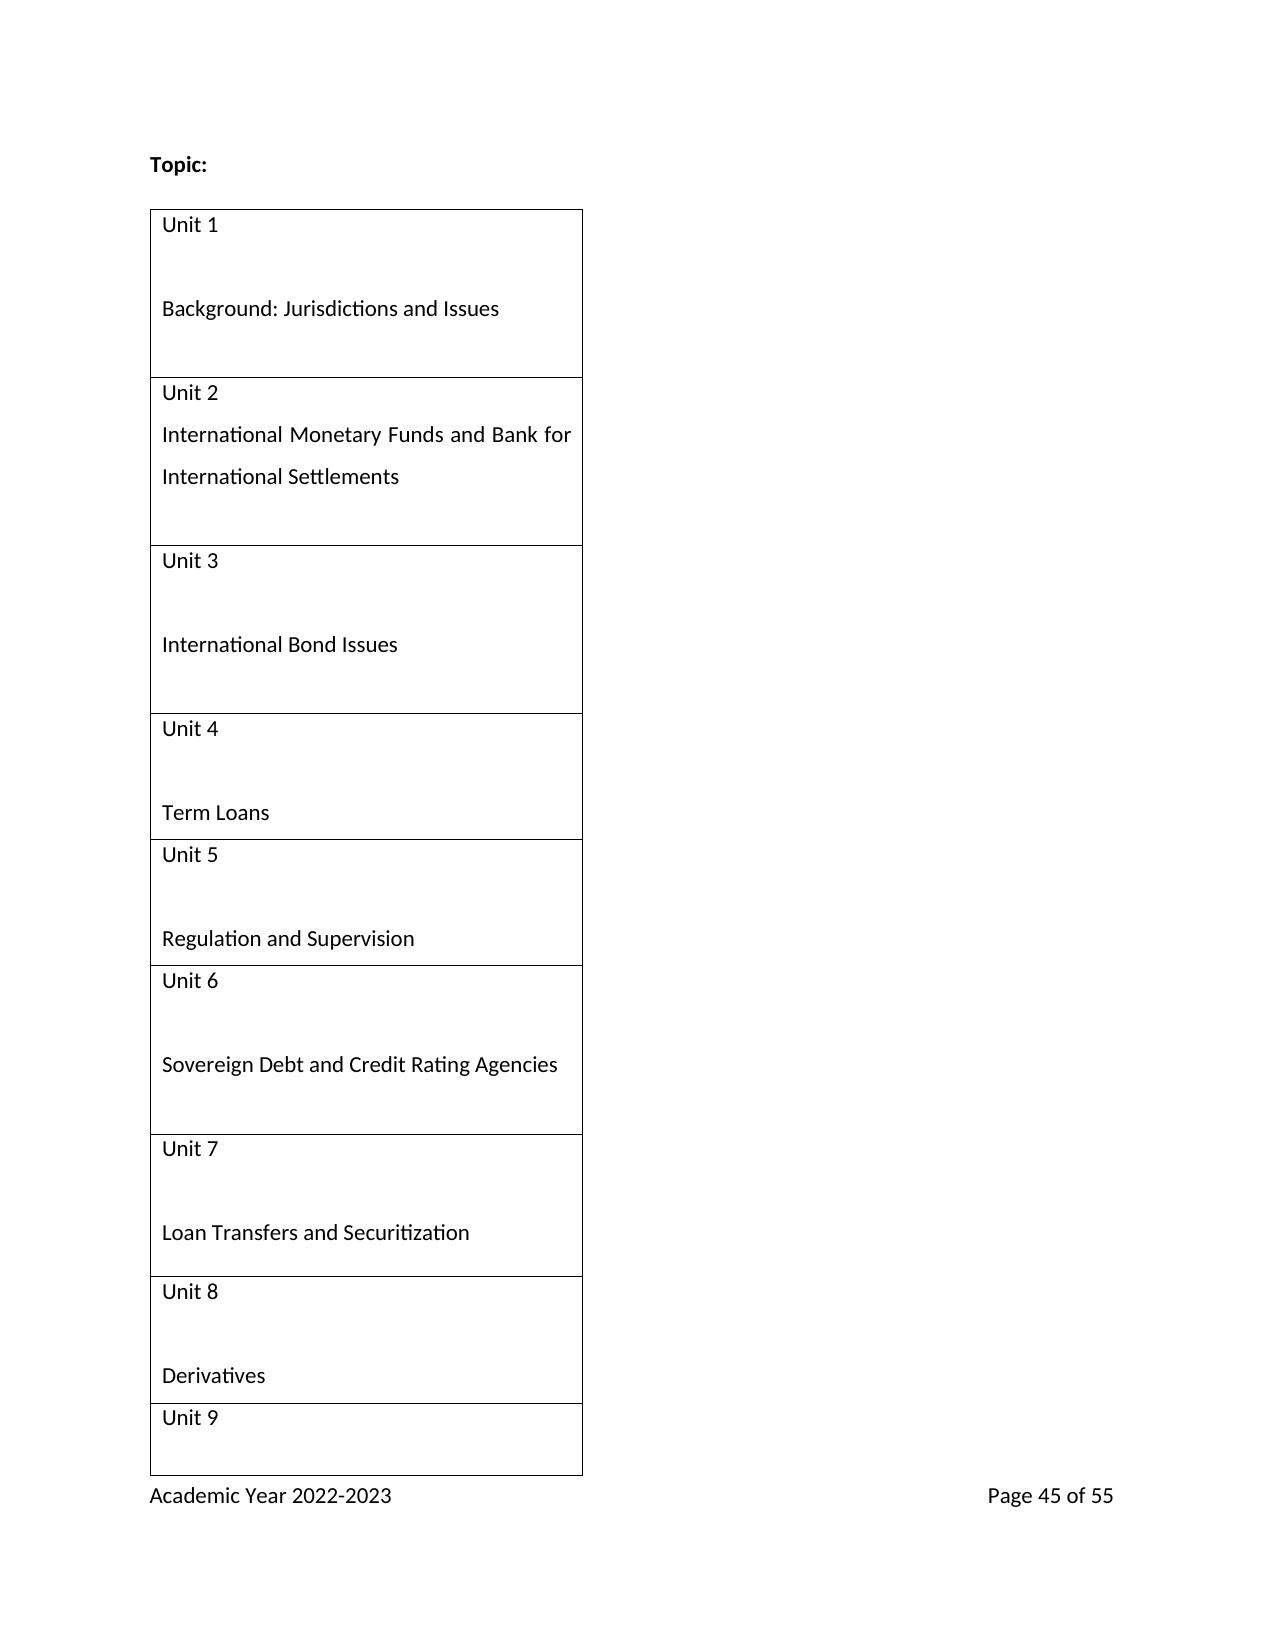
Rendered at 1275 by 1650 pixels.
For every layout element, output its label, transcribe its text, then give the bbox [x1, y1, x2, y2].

table_cell Unit 2 International Monetary Funds and Bank for International Settlements [151, 378, 582, 545]
table_header Unit 1 Background: Jurisdictions and Issues [151, 210, 582, 377]
table_cell Unit 5 Regulation and Supervision [151, 840, 582, 965]
text Topic: [150, 150, 1125, 178]
table_cell Unit 4 Term Loans [151, 714, 582, 839]
table_cell Unit 7 Loan Transfers and Securitization [151, 1135, 582, 1276]
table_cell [151, 1404, 582, 1475]
table_cell Unit 6 Sovereign Debt and Credit Rating Agencies [151, 966, 582, 1133]
table_cell Unit 8 Derivatives [151, 1277, 582, 1402]
table_cell Unit 3 International Bond Issues [151, 546, 582, 713]
